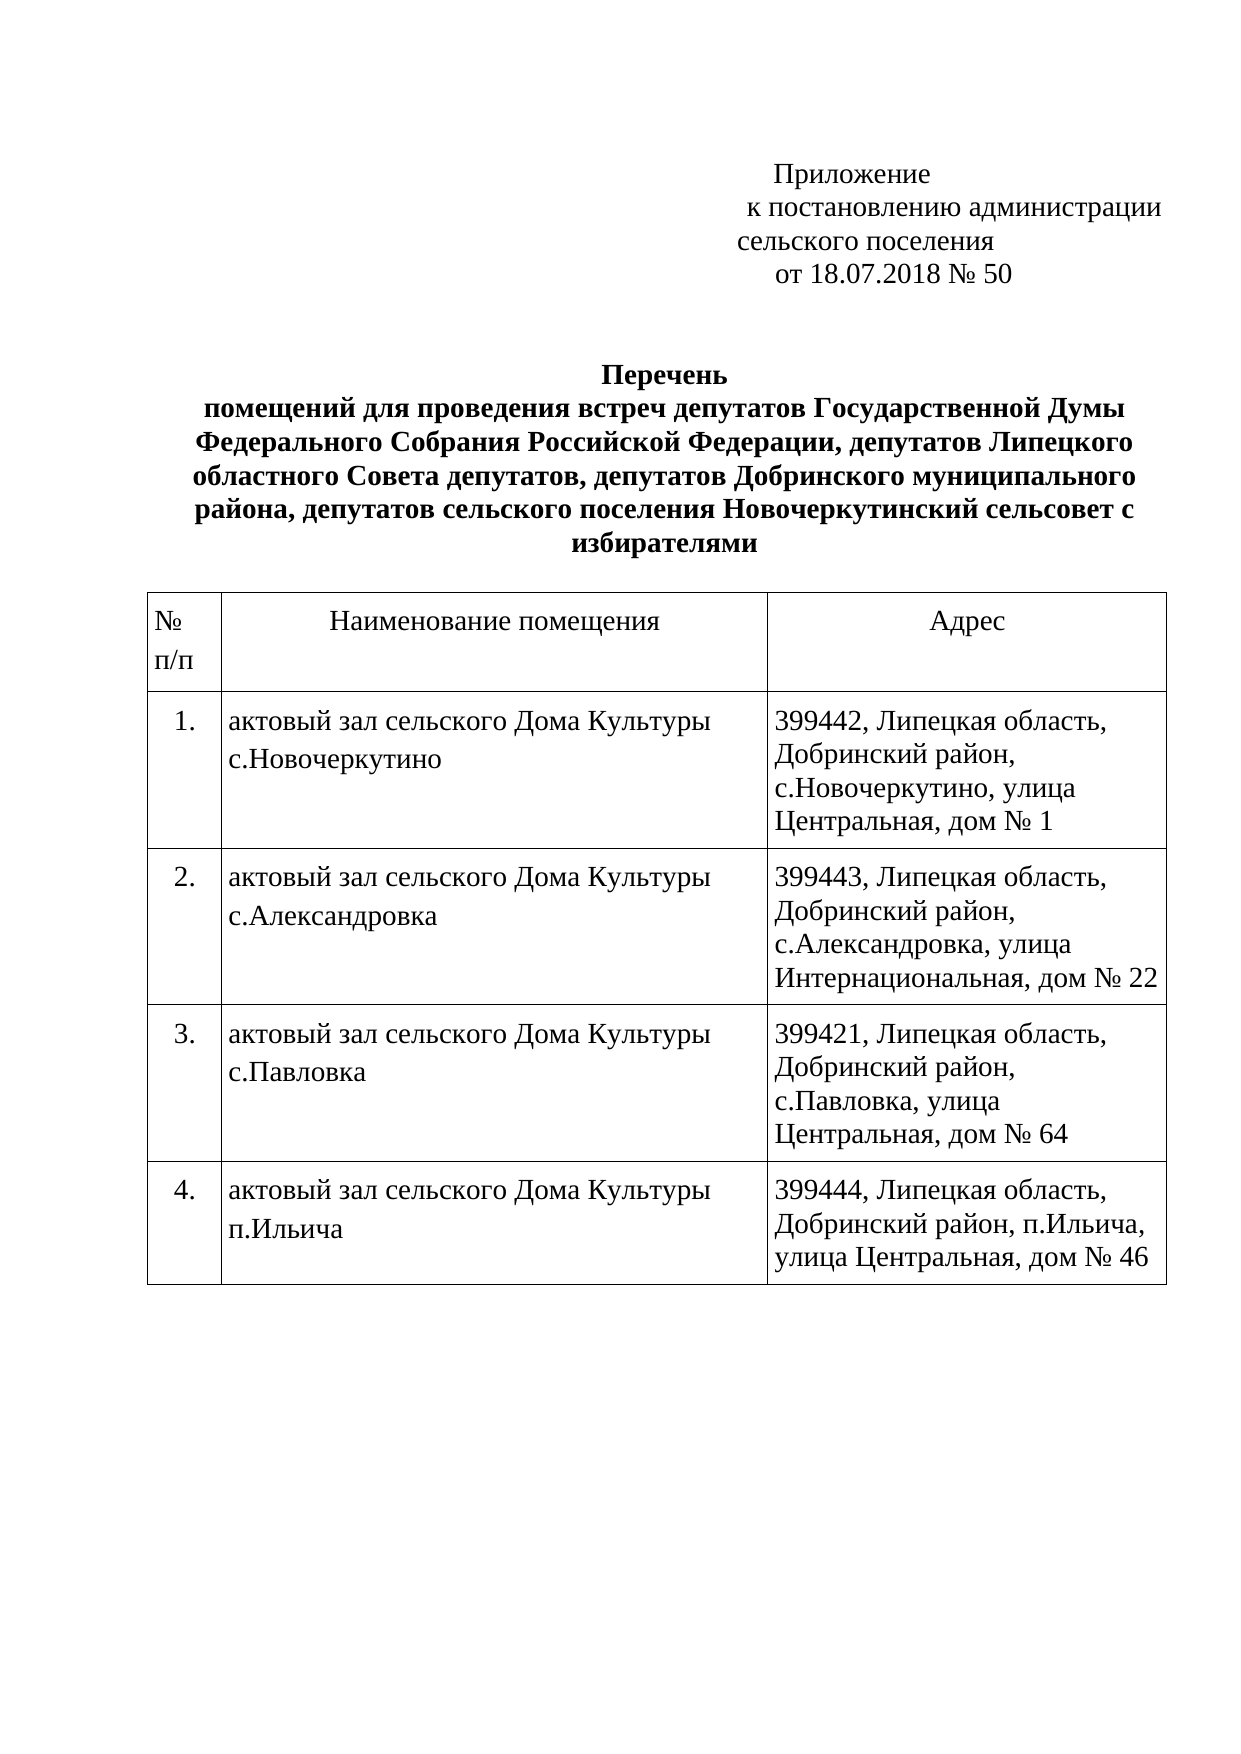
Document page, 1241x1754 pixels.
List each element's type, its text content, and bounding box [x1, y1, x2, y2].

text от 18.07.2018 № 50 [673, 256, 1181, 290]
table_cell 399444, Липецкая область, Добринский район, п.Ильича, улица Центральная, дом № 46 [768, 1162, 1166, 1283]
table_cell актовый зал сельского Дома Культуры с.Новочеркутино [222, 692, 767, 848]
table_cell 1. [148, 692, 221, 848]
table_cell актовый зал сельского Дома Культуры п.Ильича [222, 1162, 767, 1283]
table_cell 3. [148, 1005, 221, 1161]
table_header Адрес [768, 593, 1166, 691]
table_header Наименование помещения [222, 593, 767, 691]
table_cell актовый зал сельского Дома Культуры с.Александровка [222, 849, 767, 1004]
text сельского поселения [373, 223, 1181, 256]
table_cell 399442, Липецкая область, Добринский район, с.Новочеркутино, улица Центральная, дом № 1 [768, 692, 1166, 848]
table_cell 399443, Липецкая область, Добринский район, с.Александровка, улица Интернациональная, дом № 22 [768, 849, 1166, 1004]
text помещений для проведения встреч депутатов Государственной Думы Федерального Собрания Российской Федерации, депутатов Липецкого областного Совета депутатов, депутатов Добринского муниципального района, депутатов сельского поселения Новочеркутинский сельсовет с избирателями [148, 391, 1181, 558]
text Приложение [448, 156, 1181, 189]
table_header № п/п [148, 593, 221, 691]
text Перечень [148, 357, 1181, 391]
table_cell 399421, Липецкая область, Добринский район, с.Павловка, улица Центральная, дом № 64 [768, 1005, 1166, 1161]
table_cell 4. [148, 1162, 221, 1283]
table_cell 2. [148, 849, 221, 1004]
text к постановлению администрации [373, 189, 1181, 223]
table_cell актовый зал сельского Дома Культуры с.Павловка [222, 1005, 767, 1161]
